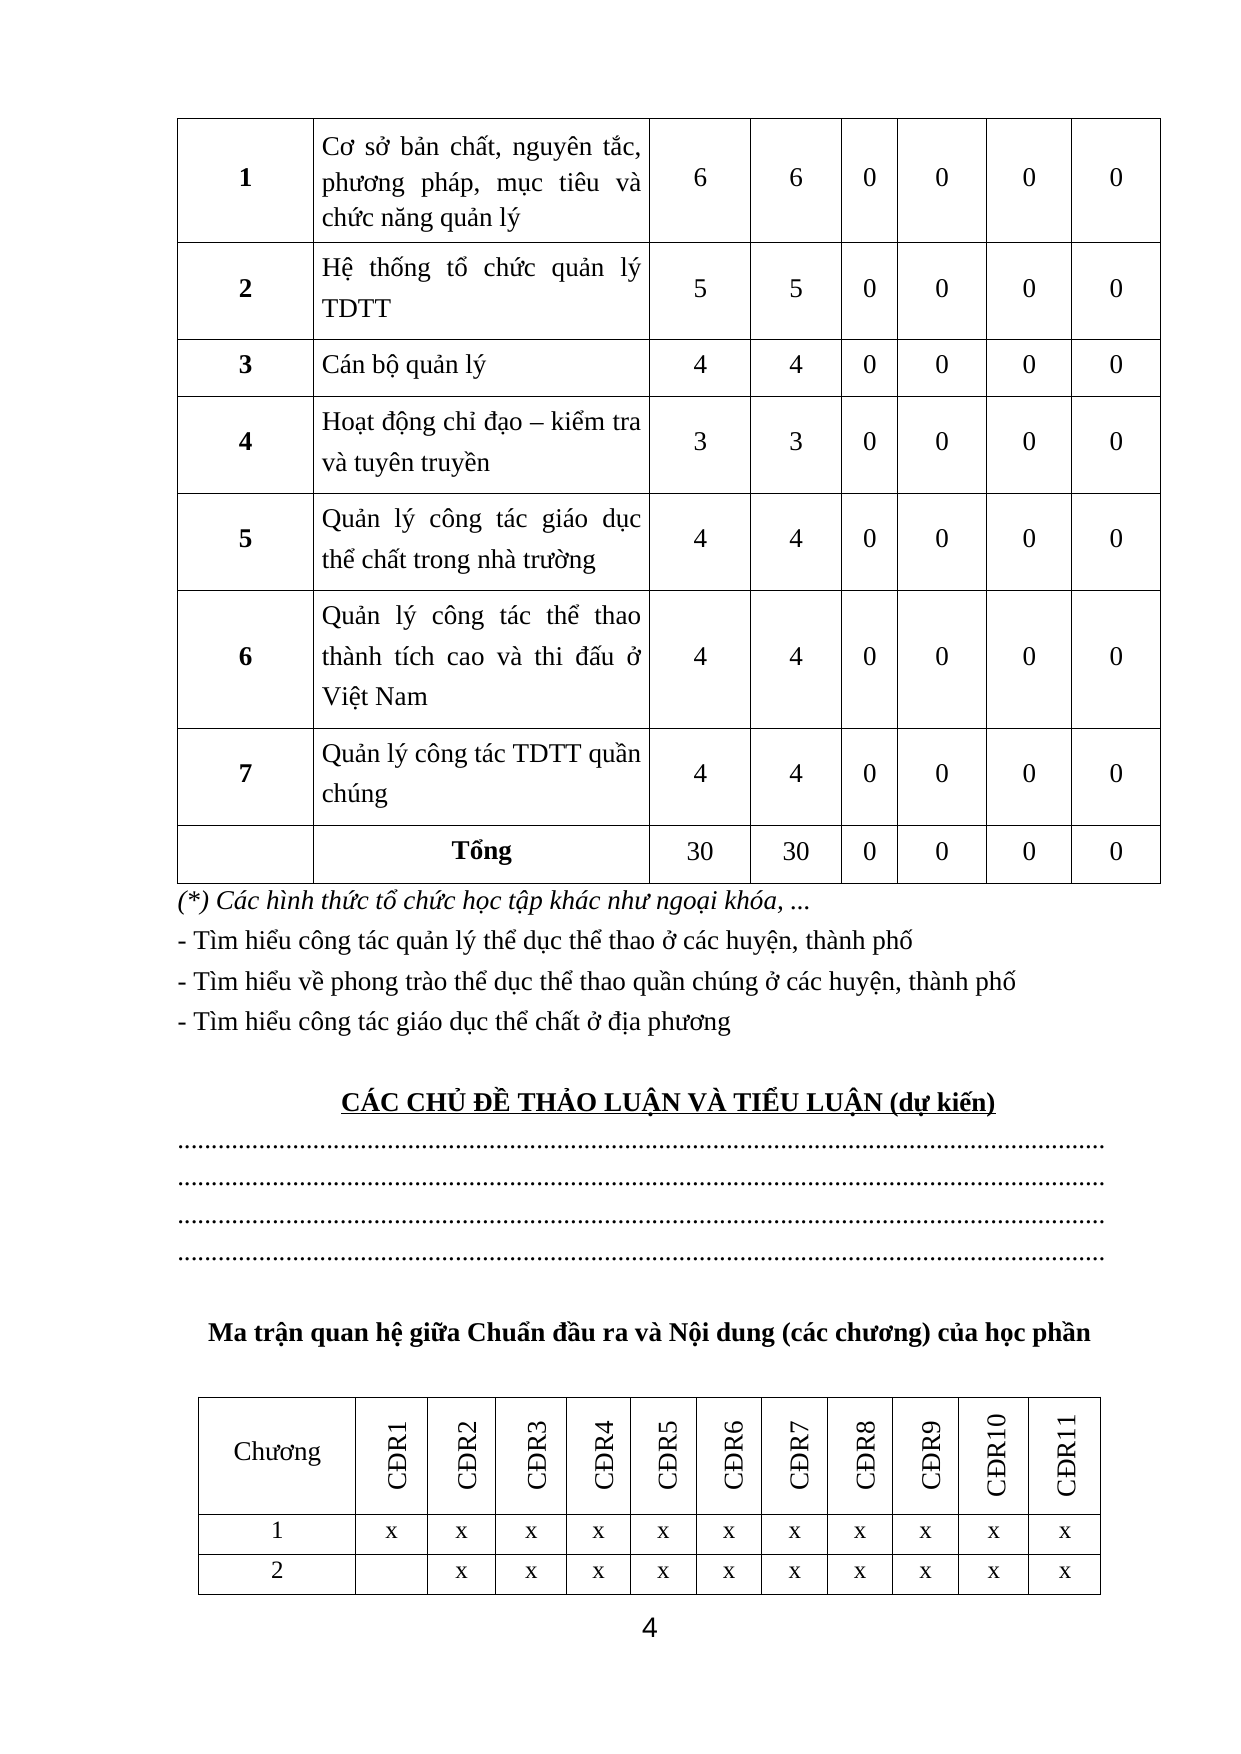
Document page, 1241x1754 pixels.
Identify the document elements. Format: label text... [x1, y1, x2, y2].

table_cell 0 [987, 826, 1071, 883]
table_cell 2 [199, 1555, 355, 1594]
table_header CĐR7 [762, 1398, 827, 1514]
table_cell x [697, 1515, 761, 1554]
table_cell x [762, 1555, 827, 1594]
table_cell 0 [898, 243, 986, 339]
table_cell [356, 1555, 427, 1594]
table_header Chương [199, 1398, 355, 1514]
table_cell x [959, 1515, 1028, 1554]
table_cell Hoạt động chỉ đạo – kiểm tra và tuyên truyền [314, 397, 649, 493]
table_cell x [1029, 1515, 1100, 1554]
table_cell 0 [1072, 826, 1160, 883]
table_header CĐR6 [697, 1398, 761, 1514]
table_cell 0 [898, 826, 986, 883]
table_cell 1 [178, 119, 313, 242]
table_header CĐR2 [428, 1398, 495, 1514]
table_cell 6 [650, 119, 750, 242]
table_cell x [496, 1515, 566, 1554]
table_cell 0 [898, 397, 986, 493]
table_cell 0 [987, 591, 1071, 727]
table_cell 3 [751, 397, 841, 493]
table_cell 0 [842, 119, 897, 242]
table_cell 0 [987, 243, 1071, 339]
table_cell 4 [650, 591, 750, 727]
table_cell 0 [1072, 119, 1160, 242]
table_cell 0 [842, 397, 897, 493]
table_cell x [828, 1515, 892, 1554]
table_cell 0 [898, 729, 986, 824]
table_cell Quản lý công tác thể thao thành tích cao và thi đấu ở Việt Nam [314, 591, 649, 727]
table_cell 0 [842, 243, 897, 339]
table_cell 4 [650, 340, 750, 396]
table_cell x [567, 1555, 630, 1594]
table_cell 4 [650, 729, 750, 824]
text (*) Các hình thức tổ chức học tập khác như ngoại khóa, ... [177, 884, 1122, 915]
table_cell 0 [842, 826, 897, 883]
table_header CĐR3 [496, 1398, 566, 1514]
table_cell 0 [1072, 243, 1160, 339]
table_cell 4 [650, 494, 750, 590]
table_cell 0 [898, 119, 986, 242]
table_cell 0 [842, 340, 897, 396]
table_cell 4 [751, 494, 841, 590]
table_cell Cán bộ quản lý [314, 340, 649, 396]
table_cell 6 [751, 119, 841, 242]
table_cell x [428, 1515, 495, 1554]
table_cell x [893, 1515, 958, 1554]
table_cell 30 [751, 826, 841, 883]
table_cell 0 [1072, 397, 1160, 493]
table_cell 0 [987, 119, 1071, 242]
table_cell 6 [178, 591, 313, 727]
table_cell Quản lý công tác TDTT quần chúng [314, 729, 649, 824]
text - Tìm hiểu về phong trào thể dục thể thao quần chúng ở các huyện, thành phố [177, 964, 1122, 996]
table_header CĐR11 [1029, 1398, 1100, 1514]
table_cell x [697, 1555, 761, 1594]
table_cell 4 [751, 340, 841, 396]
table_cell 5 [178, 494, 313, 590]
table_header CĐR5 [631, 1398, 696, 1514]
table_cell [178, 826, 313, 883]
table_header CĐR1 [356, 1398, 427, 1514]
table_cell 4 [751, 591, 841, 727]
table_cell 5 [751, 243, 841, 339]
table_cell 4 [178, 397, 313, 493]
text Ma trận quan hệ giữa Chuẩn đầu ra và Nội dung (các chương) của học phần [177, 1316, 1122, 1347]
table_cell 0 [987, 340, 1071, 396]
table_cell 0 [898, 340, 986, 396]
table_cell 7 [178, 729, 313, 824]
table_cell x [893, 1555, 958, 1594]
table_cell 0 [898, 591, 986, 727]
table_cell x [1029, 1555, 1100, 1594]
table_cell 2 [178, 243, 313, 339]
table_cell x [959, 1555, 1028, 1594]
table_cell x [762, 1515, 827, 1554]
text - Tìm hiểu công tác giáo dục thể chất ở địa phương [177, 1005, 1122, 1036]
table_cell x [631, 1515, 696, 1554]
table_cell 30 [650, 826, 750, 883]
table_header CĐR8 [828, 1398, 892, 1514]
text - Tìm hiểu công tác quản lý thể dục thể thao ở các huyện, thành phố [177, 924, 1122, 955]
table_cell 0 [1072, 340, 1160, 396]
table_cell 1 [199, 1515, 355, 1554]
text CÁC CHỦ ĐỀ THẢO LUẬN VÀ TIỂU LUẬN (dự kiến) [215, 1086, 1122, 1117]
table_cell x [567, 1515, 630, 1554]
table_header CĐR9 [893, 1398, 958, 1514]
table_cell x [428, 1555, 495, 1594]
table_cell 0 [898, 494, 986, 590]
table_cell Quản lý công tác giáo dục thể chất trong nhà trường [314, 494, 649, 590]
table_cell 3 [650, 397, 750, 493]
table_cell 0 [1072, 591, 1160, 727]
table_cell 0 [842, 591, 897, 727]
table_cell x [828, 1555, 892, 1594]
table_cell x [496, 1555, 566, 1594]
table_cell Tổng [314, 826, 649, 883]
table_cell 0 [842, 729, 897, 824]
table_header CĐR4 [567, 1398, 630, 1514]
table_cell 0 [987, 494, 1071, 590]
table_cell x [631, 1555, 696, 1594]
table_cell 0 [1072, 729, 1160, 824]
table_cell 0 [1072, 494, 1160, 590]
table_cell 3 [178, 340, 313, 396]
table_cell x [356, 1515, 427, 1554]
table_header CĐR10 [959, 1398, 1028, 1514]
table_cell Cơ sở bản chất, nguyên tắc, phương pháp, mục tiêu và chức năng quản lý [314, 119, 649, 242]
table_cell 4 [751, 729, 841, 824]
table_cell 0 [842, 494, 897, 590]
table_cell 0 [987, 729, 1071, 824]
table_cell 0 [987, 397, 1071, 493]
table_cell 5 [650, 243, 750, 339]
table_cell Hệ thống tổ chức quản lý TDTT [314, 243, 649, 339]
